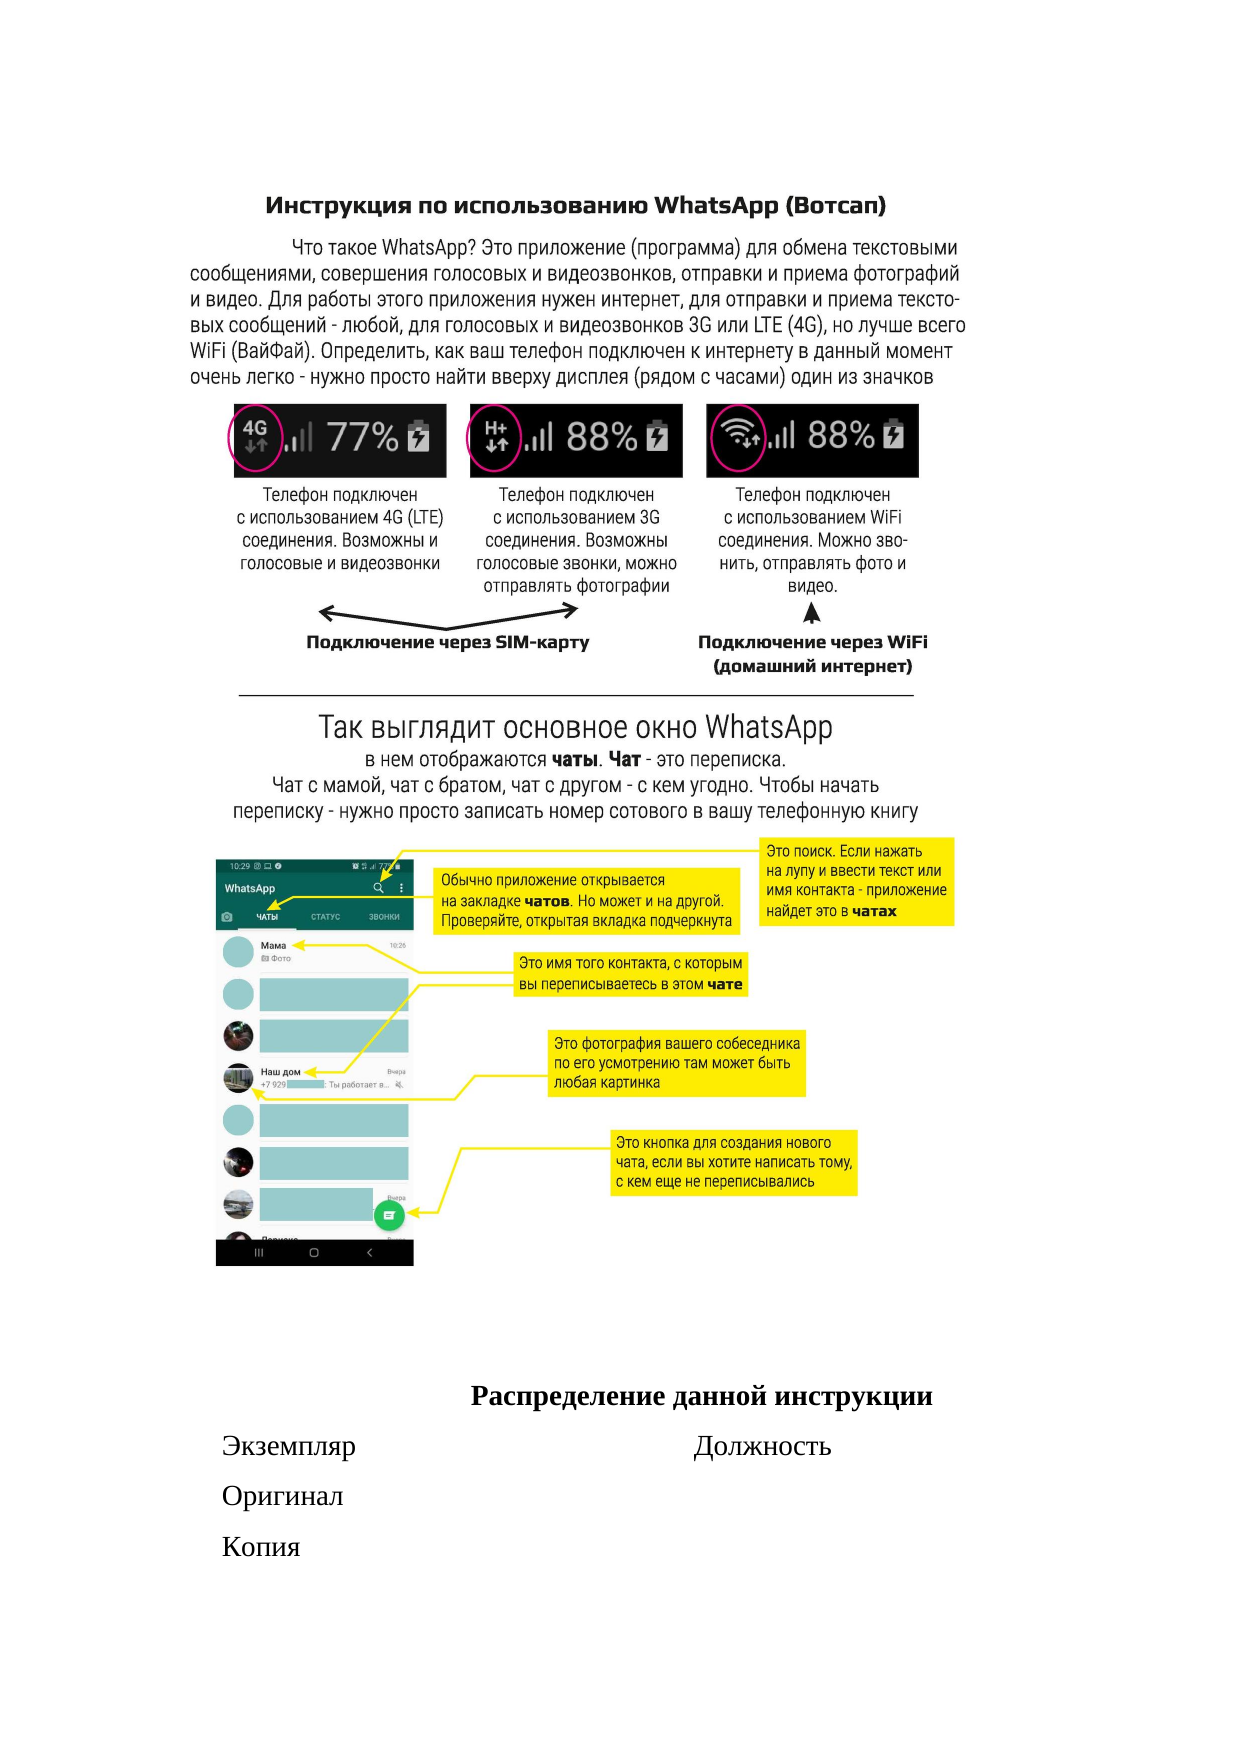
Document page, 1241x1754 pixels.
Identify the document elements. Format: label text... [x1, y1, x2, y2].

list Оригинал [222, 1478, 1152, 1512]
picture [177, 165, 978, 1297]
text Распределение данной инструкции [252, 1378, 1152, 1411]
list Копия [222, 1529, 1152, 1562]
list Экземпляр Должность [222, 1428, 1152, 1462]
